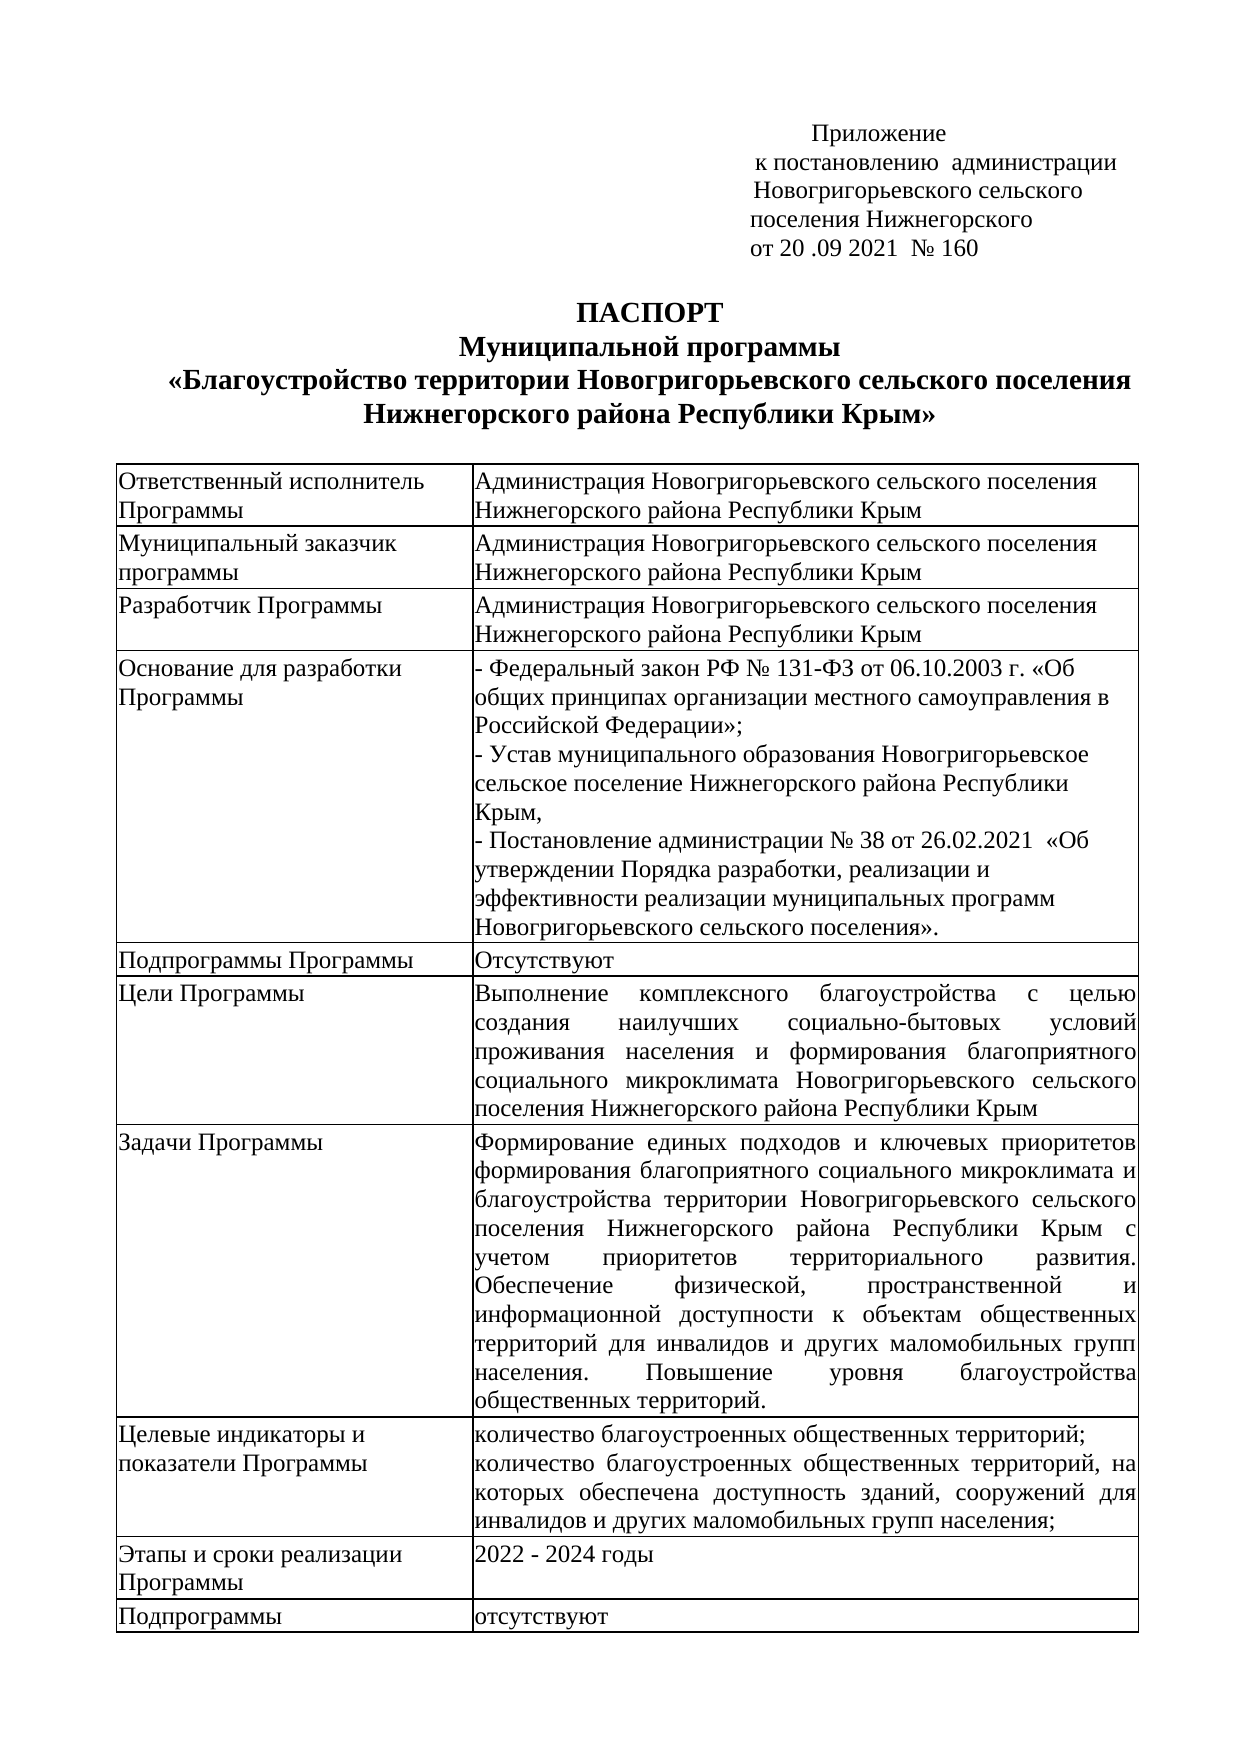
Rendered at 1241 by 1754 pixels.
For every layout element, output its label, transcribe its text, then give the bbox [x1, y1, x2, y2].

table_header Ответственный исполнитель Программы [117, 465, 472, 525]
table_cell Подпрограммы [117, 1600, 472, 1631]
text «Благоустройство территории Новогригорьевского сельского поселения Нижнегорского района Республики Крым» [118, 362, 1181, 429]
table_cell Выполнение комплексного благоустройства с целью создания наилучших социально-бытовых условий проживания населения и формирования благоприятного социального микроклимата Новогригорьевского сельского поселения Нижнегорского района Республики Крым [474, 977, 1138, 1124]
table_cell Администрация Новогригорьевского сельского поселения Нижнегорского района Республики Крым [474, 589, 1138, 650]
text Муниципальной программы [118, 329, 1181, 362]
text от 20 .09 2021 № 160 [118, 233, 1181, 262]
table_cell Отсутствуют [474, 943, 1138, 975]
table_cell количество благоустроенных общественных территорий; количество благоустроенных общественных территорий, на которых обеспечена доступность зданий, сооружений для инвалидов и других маломобильных групп населения; [474, 1418, 1138, 1536]
table_cell - Федеральный закон РФ № 131-ФЗ от 06.10.2003 г. «Об общих принципах организации местного самоуправления в Российской Федерации»; - Устав муниципального образования Новогригорьевское сельское поселение Нижнегорского района Республики Крым, - Постановление администрации № 38 от 26.02.2021 «Об утверждении Порядка разработки, реализации и эффективности реализации муниципальных программ Новогригорьевского сельского поселения». [474, 651, 1138, 942]
text к постановлению администрации [118, 147, 1181, 176]
table_header Администрация Новогригорьевского сельского поселения Нижнегорского района Республики Крым [474, 465, 1138, 525]
table_cell Цели Программы [117, 977, 472, 1124]
text ПАСПОРТ [118, 295, 1181, 329]
text Новогригорьевского сельского [118, 176, 1181, 204]
table_cell Этапы и сроки реализации Программы [117, 1537, 472, 1598]
table_cell Основание для разработки Программы [117, 651, 472, 942]
table_cell 2022 - 2024 годы [474, 1537, 1138, 1598]
table_cell Администрация Новогригорьевского сельского поселения Нижнегорского района Республики Крым [474, 527, 1138, 587]
table_cell Целевые индикаторы и показатели Программы [117, 1418, 472, 1536]
table_cell Муниципальный заказчик программы [117, 527, 472, 587]
text Приложение [118, 118, 1181, 147]
text поселения Нижнегорского [118, 204, 1181, 233]
table_cell Задачи Программы [117, 1125, 472, 1416]
table_cell отсутствуют [474, 1600, 1138, 1631]
table_cell Подпрограммы Программы [117, 943, 472, 975]
table_cell Формирование единых подходов и ключевых приоритетов формирования благоприятного социального микроклимата и благоустройства территории Новогригорьевского сельского поселения Нижнегорского района Республики Крым с учетом приоритетов территориального развития. Обеспечение физической, пространственной и информационной доступности к объектам общественных территорий для инвалидов и других маломобильных групп населения. Повышение уровня благоустройства общественных территорий. [474, 1125, 1138, 1416]
table_cell Разработчик Программы [117, 589, 472, 650]
